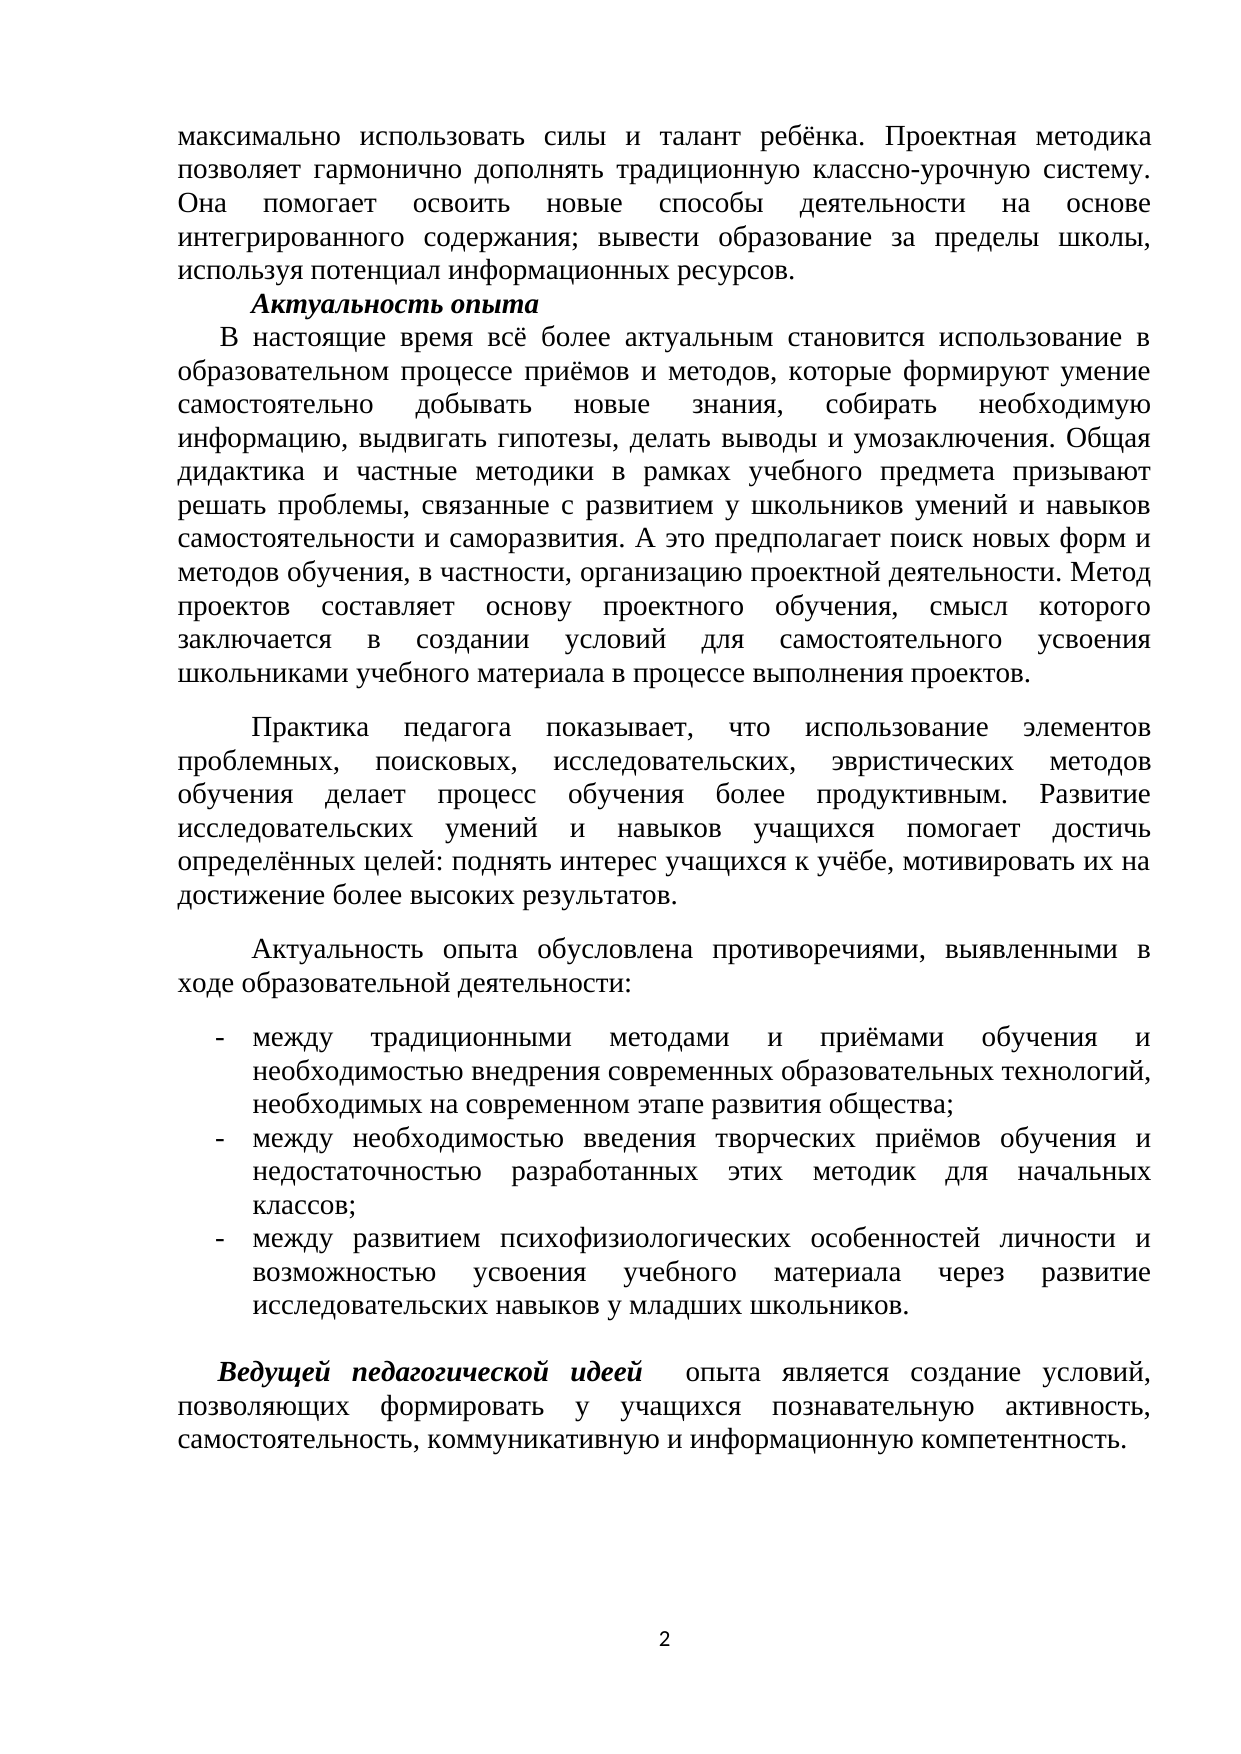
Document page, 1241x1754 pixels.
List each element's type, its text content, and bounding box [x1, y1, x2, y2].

text Практика педагога показывает, что использование элементов проблемных, поисковых, исследовательских, эвристических методов обучения делает процесс обучения более продуктивным. Развитие исследовательских умений и навыков учащихся помогает достичь определённых целей: поднять интерес учащихся к учёбе, мотивировать их на достижение более высоких результатов. [177, 709, 1152, 910]
text Актуальность опыта [177, 286, 1152, 319]
text Актуальность опыта обусловлена противоречиями, выявленными в ходе образовательной деятельности: [177, 931, 1152, 998]
text Ведущей педагогической идеей опыта является создание условий, позволяющих формировать у учащихся познавательную активность, самостоятельность, коммуникативную и информационную компетентность. [177, 1354, 1152, 1455]
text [177, 118, 1152, 286]
text В настоящие время всё более актуальным становится использование в образовательном процессе приёмов и методов, которые формируют умение самостоятельно добывать новые знания, собирать необходимую информацию, выдвигать гипотезы, делать выводы и умозаключения. Общая дидактика и частные методики в рамках учебного предмета призывают решать проблемы, связанные с развитием у школьников умений и навыков самостоятельности и саморазвития. А это предполагает поиск новых форм и методов обучения, в частности, организацию проектной деятельности. Метод проектов составляет основу проектного обучения, смысл которого заключается в создании условий для самостоятельного усвоения школьниками учебного материала в процессе выполнения проектов. [177, 319, 1152, 688]
list между развитием психофизиологических особенностей личности и возможностью усвоения учебного материала через развитие исследовательских навыков у младших школьников. [215, 1220, 1152, 1321]
list между необходимостью введения творческих приёмов обучения и недостаточностью разработанных этих методик для начальных классов; [215, 1120, 1152, 1220]
list между традиционными методами и приёмами обучения и необходимостью внедрения современных образовательных технологий, необходимых на современном этапе развития общества; [215, 1019, 1152, 1120]
